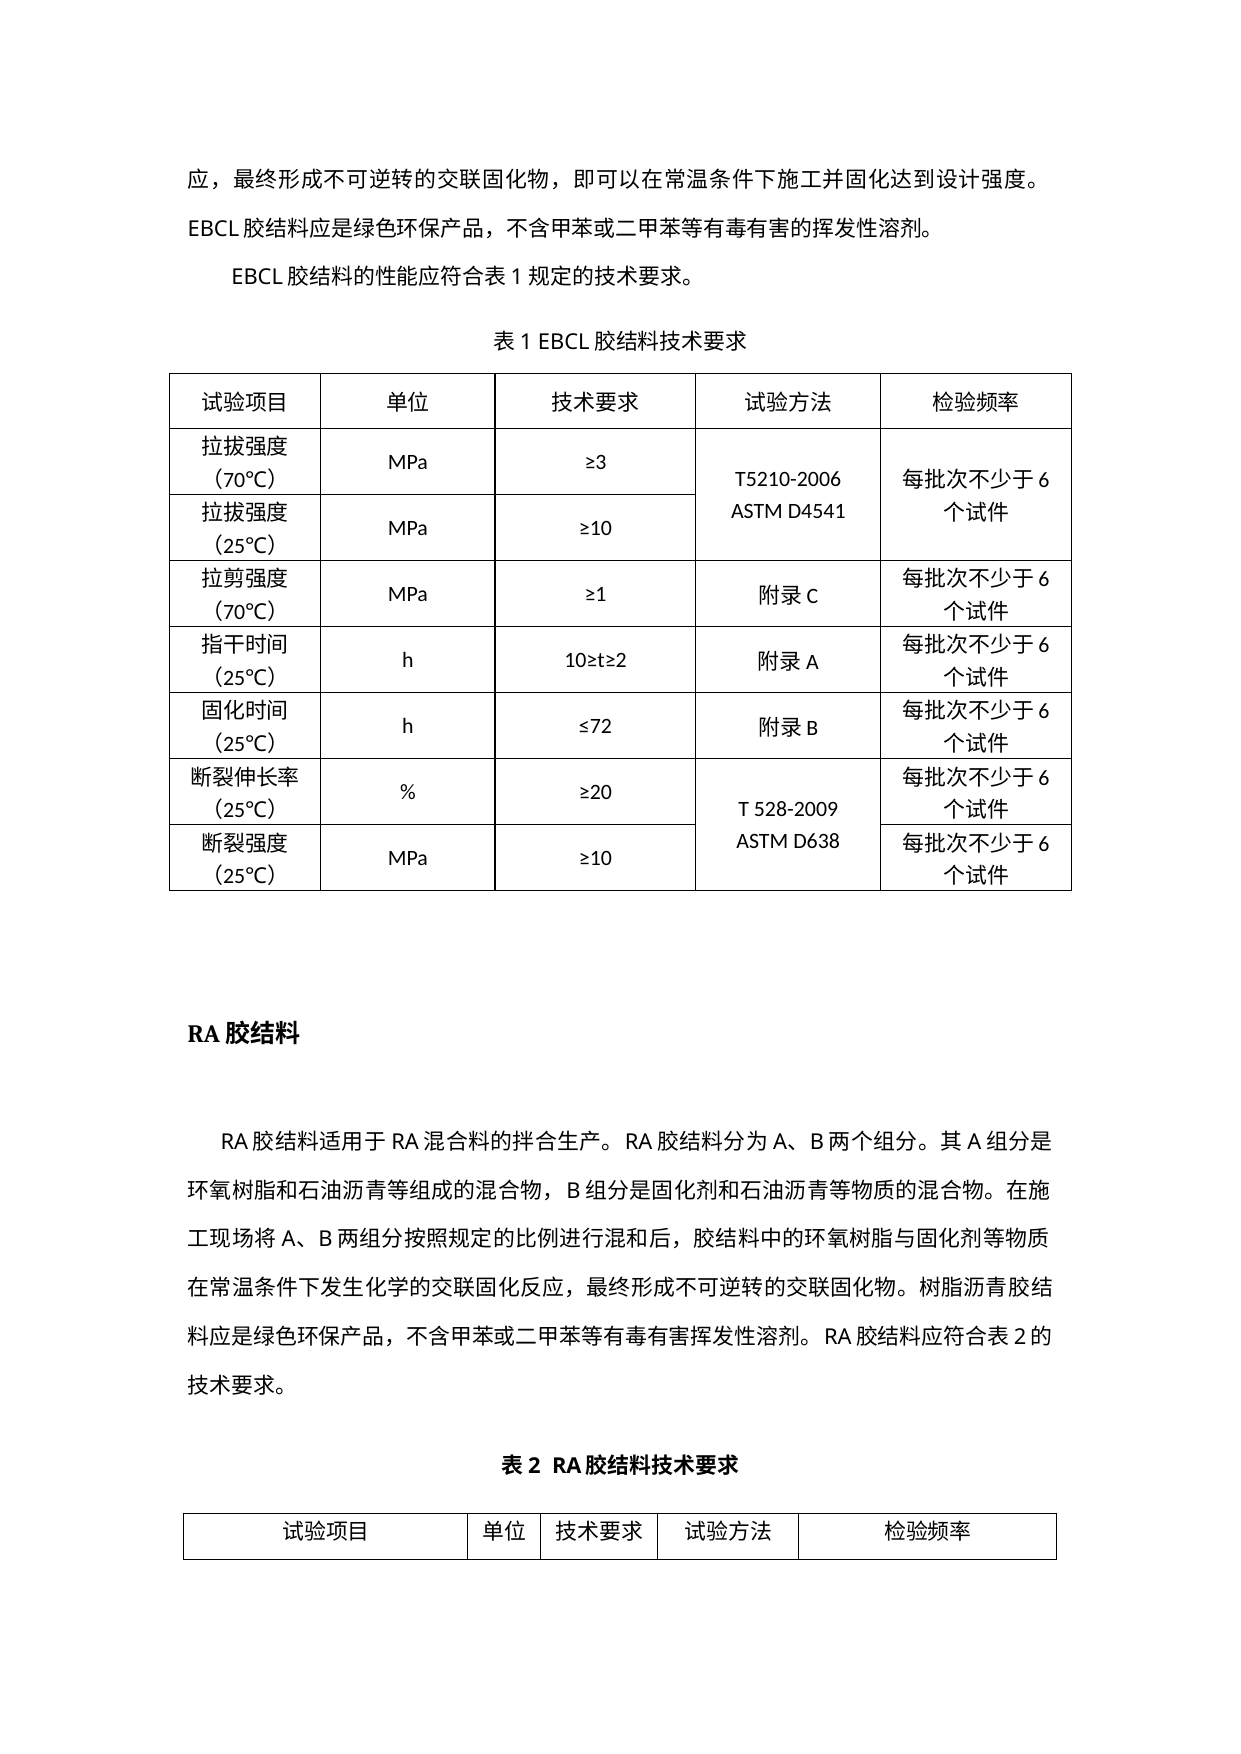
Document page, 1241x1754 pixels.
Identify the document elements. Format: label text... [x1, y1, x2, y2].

table_cell 每批次不少于6个试件 [881, 759, 1071, 824]
table_cell ≤72 [496, 693, 695, 758]
table_cell h [321, 627, 494, 692]
table_cell 每批次不少于6个试件 [881, 627, 1071, 692]
table_cell 断裂强度（25℃） [170, 825, 320, 890]
table_cell ≥10 [496, 495, 695, 560]
table_cell 附录C [696, 561, 880, 626]
table_header 单位 [321, 374, 494, 428]
text EBCL胶结料的性能应符合表1 规定的技术要求。 [187, 259, 1053, 292]
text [187, 162, 1053, 243]
table_cell MPa [321, 495, 494, 560]
table_cell ≥10 [496, 825, 695, 890]
table_cell 每批次不少于6个试件 [881, 825, 1071, 890]
table_header 试验方法 [696, 374, 880, 428]
text RA胶结料适用于RA混合料的拌合生产。RA胶结料分为A、B两个组分。其A组分是环氧树脂和石油沥青等组成的混合物，B组分是固化剂和石油沥青等物质的混合物。在施工现场将A、B两组分按照规定的比例进行混和后，胶结料中的环氧树脂与固化剂等物质在常温条件下发生化学的交联固化反应，最终形成不可逆转的交联固化物。树脂沥青胶结料应是绿色环保产品，不含甲苯或二甲苯等有毒有害挥发性溶剂。RA胶结料应符合表2的技术要求。 [187, 1123, 1053, 1400]
table_cell ≥1 [496, 561, 695, 626]
table_cell h [321, 693, 494, 758]
table_cell 拉拔强度（70℃） [170, 429, 320, 494]
table_header 试验项目 [170, 374, 320, 428]
table_header 试验项目 [184, 1514, 467, 1559]
table_header 技术要求 [496, 374, 695, 428]
table_cell 每批次不少于6个试件 [881, 693, 1071, 758]
table_cell 每批次不少于6个试件 [881, 429, 1071, 560]
subtitle RA胶结料 [187, 999, 1053, 1064]
table_header 检验频率 [799, 1514, 1056, 1559]
table_cell % [321, 759, 494, 824]
table_header 单位 [468, 1514, 540, 1559]
table_cell 拉拔强度（25℃） [170, 495, 320, 560]
table_cell MPa [321, 561, 494, 626]
table_header 试验方法 [658, 1514, 798, 1559]
text 表2 RA胶结料技术要求 [187, 1448, 1053, 1481]
table_cell T 528-2009 ASTM D638 [696, 759, 880, 890]
table_cell 指干时间（25℃） [170, 627, 320, 692]
table_cell MPa [321, 825, 494, 890]
table_cell 断裂伸长率（25℃） [170, 759, 320, 824]
table_cell 附录A [696, 627, 880, 692]
table_cell MPa [321, 429, 494, 494]
table_cell 固化时间（25℃） [170, 693, 320, 758]
table_cell ≥20 [496, 759, 695, 824]
table_cell 每批次不少于6个试件 [881, 561, 1071, 626]
table_cell 附录B [696, 693, 880, 758]
table_header 技术要求 [541, 1514, 657, 1559]
table_cell ≥3 [496, 429, 695, 494]
table_cell 10≥t≥2 [496, 627, 695, 692]
table_cell 拉剪强度（70℃） [170, 561, 320, 626]
text 表1 EBCL胶结料技术要求 [187, 324, 1053, 356]
table_header 检验频率 [881, 374, 1071, 428]
table_cell T5210-2006 ASTM D4541 [696, 429, 880, 560]
